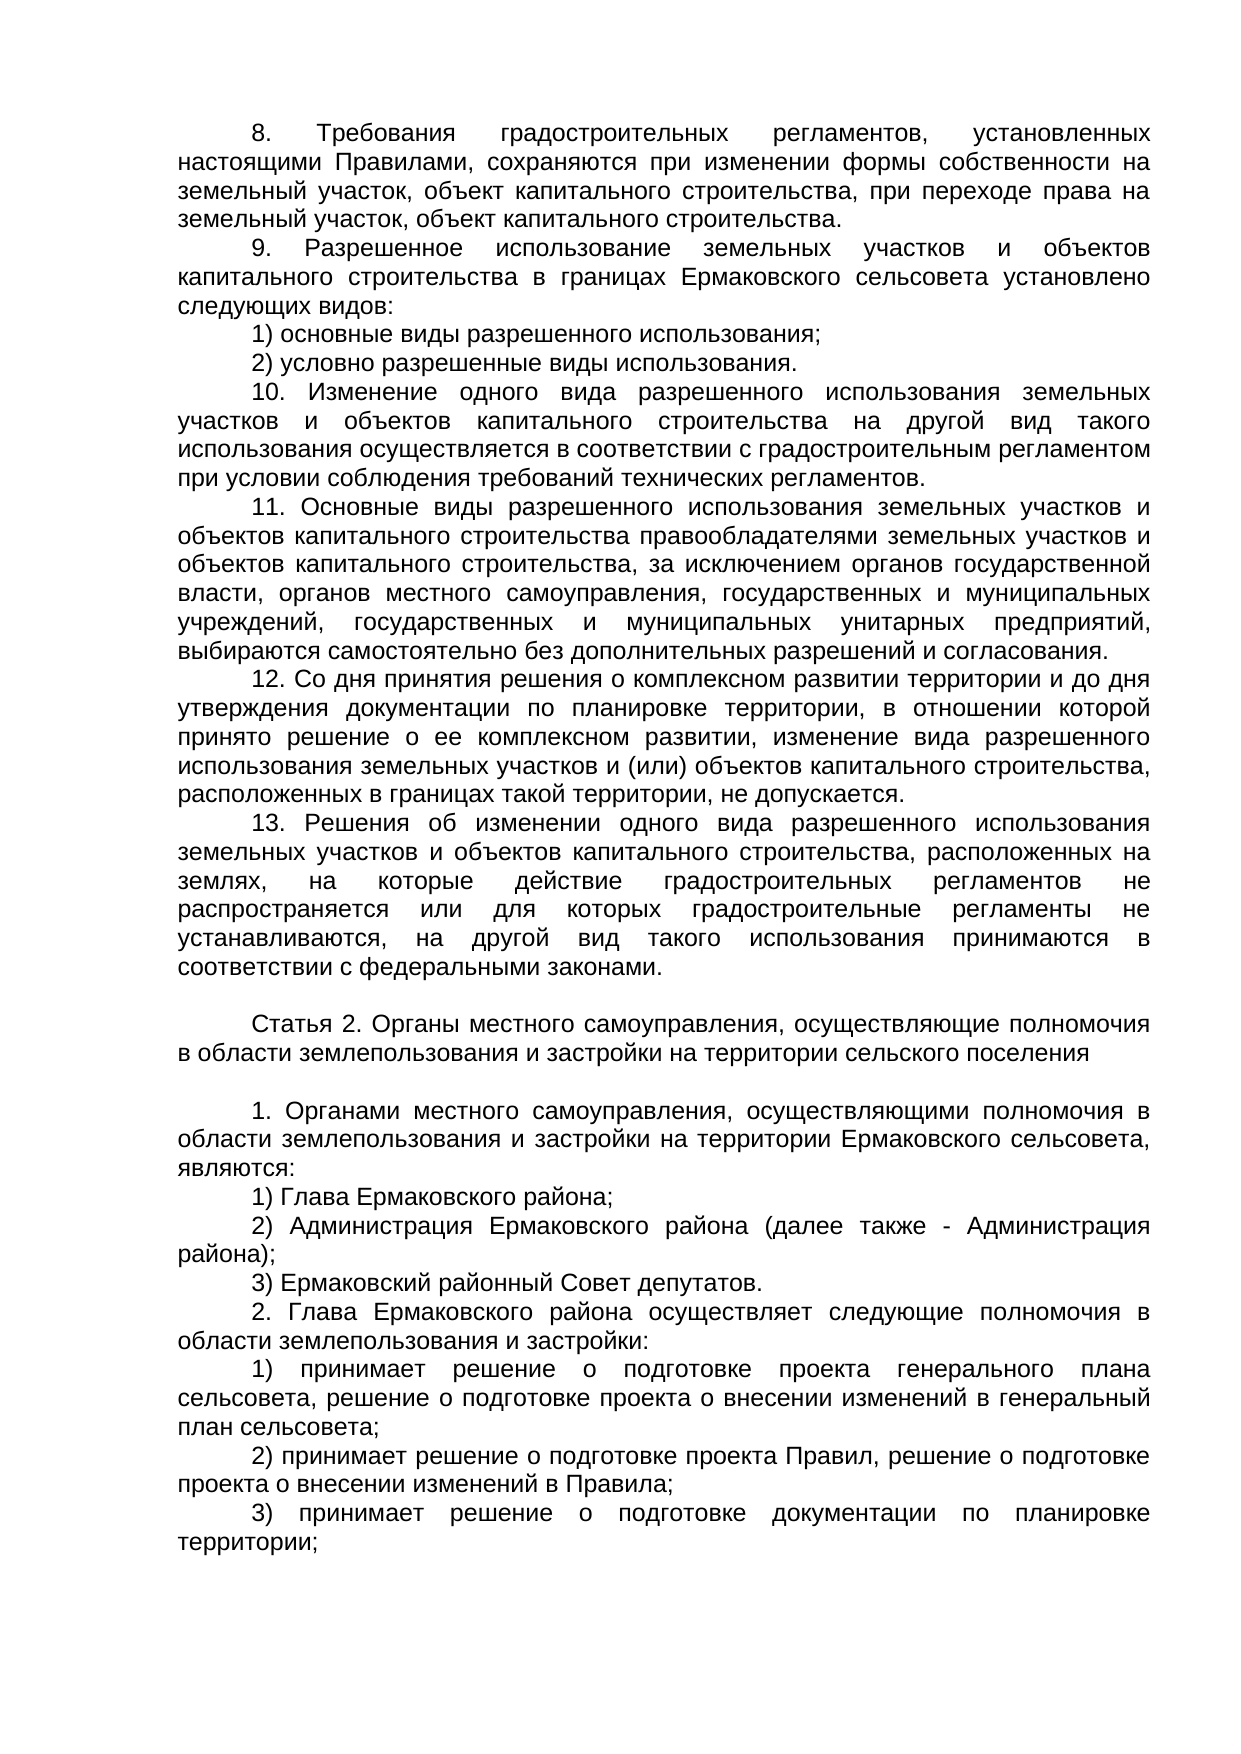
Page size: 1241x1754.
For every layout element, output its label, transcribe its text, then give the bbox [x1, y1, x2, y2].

text 2) Администрация Ермаковского района (далее также - Администрация района); [177, 1211, 1152, 1268]
text 13. Решения об изменении одного вида разрешенного использования земельных участков и объектов капитального строительства, расположенных на землях, на которые действие градостроительных регламентов не распространяется или для которых градостроительные регламенты не устанавливаются, на другой вид такого использования принимаются в соответствии с федеральными законами. [177, 808, 1152, 981]
text 3) принимает решение о подготовке документации по планировке территории; [177, 1498, 1152, 1556]
text 3) Ермаковский районный Совет депутатов. [177, 1268, 1152, 1297]
text 12. Со дня принятия решения о комплексном развитии территории и до дня утверждения документации по планировке территории, в отношении которой принято решение о ее комплексном развитии, изменение вида разрешенного использования земельных участков и (или) объектов капитального строительства, расположенных в границах такой территории, не допускается. [177, 664, 1152, 808]
text 1. Органами местного самоуправления, осуществляющими полномочия в области землепользования и застройки на территории Ермаковского сельсовета, являются: [177, 1096, 1152, 1182]
text 8. Требования градостроительных регламентов, установленных настоящими Правилами, сохраняются при изменении формы собственности на земельный участок, объект капитального строительства, при переходе права на земельный участок, объект капитального строительства. [177, 118, 1152, 233]
text 2) принимает решение о подготовке проекта Правил, решение о подготовке проекта о внесении изменений в Правила; [177, 1441, 1152, 1498]
text 2. Глава Ермаковского района осуществляет следующие полномочия в области землепользования и застройки: [177, 1297, 1152, 1354]
text 2) условно разрешенные виды использования. [177, 348, 1152, 377]
text 10. Изменение одного вида разрешенного использования земельных участков и объектов капитального строительства на другой вид такого использования осуществляется в соответствии с градостроительным регламентом при условии соблюдения требований технических регламентов. [177, 377, 1152, 492]
text 1) Глава Ермаковского района; [177, 1182, 1152, 1211]
text 1) принимает решение о подготовке проекта генерального плана сельсовета, решение о подготовке проекта о внесении изменений в генеральный план сельсовета; [177, 1354, 1152, 1441]
text Статья 2. Органы местного самоуправления, осуществляющие полномочия в области землепользования и застройки на территории сельского поселения [177, 1009, 1152, 1067]
text 1) основные виды разрешенного использования; [177, 319, 1152, 348]
text 11. Основные виды разрешенного использования земельных участков и объектов капитального строительства правообладателями земельных участков и объектов капитального строительства, за исключением органов государственной власти, органов местного самоуправления, государственных и муниципальных учреждений, государственных и муниципальных унитарных предприятий, выбираются самостоятельно без дополнительных разрешений и согласования. [177, 492, 1152, 664]
text 9. Разрешенное использование земельных участков и объектов капитального строительства в границах Ермаковского сельсовета установлено следующих видов: [177, 233, 1152, 319]
